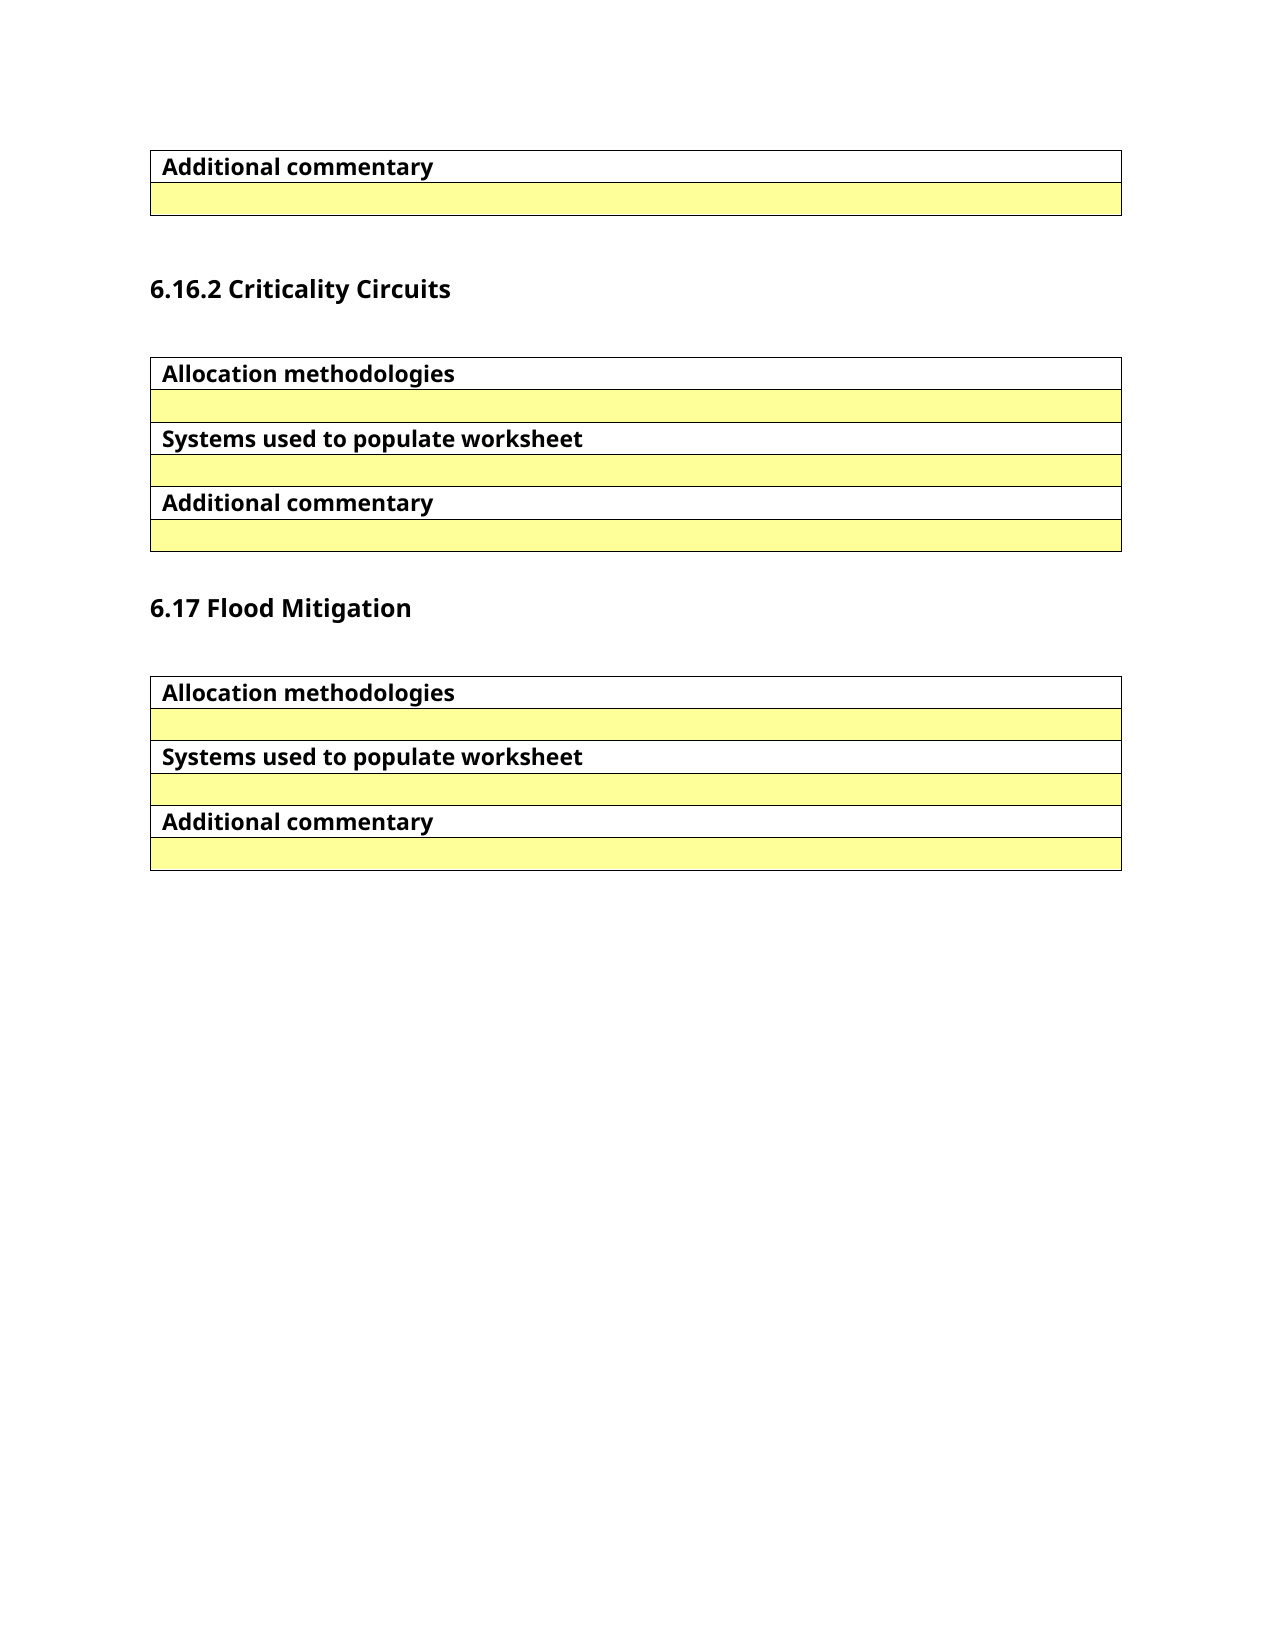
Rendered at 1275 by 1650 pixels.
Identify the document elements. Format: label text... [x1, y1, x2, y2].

table_cell Systems used to populate worksheet [151, 741, 1121, 773]
table_cell Systems used to populate worksheet [151, 423, 1121, 454]
table_cell [151, 455, 1121, 486]
text 6.16.2 Criticality Circuits [150, 272, 1125, 306]
table_cell [151, 183, 1121, 214]
table_header Allocation methodologies [151, 677, 1121, 708]
table_cell Additional commentary [151, 487, 1121, 518]
table_cell [151, 390, 1121, 422]
table_cell [151, 774, 1121, 805]
table_cell Additional commentary [151, 806, 1121, 837]
table_cell [151, 520, 1121, 551]
table_cell [151, 838, 1121, 869]
table_header Allocation methodologies [151, 358, 1121, 389]
text 6.17 Flood Mitigation [150, 591, 1125, 625]
table_cell [151, 709, 1121, 740]
table_cell Additional commentary [151, 151, 1121, 182]
